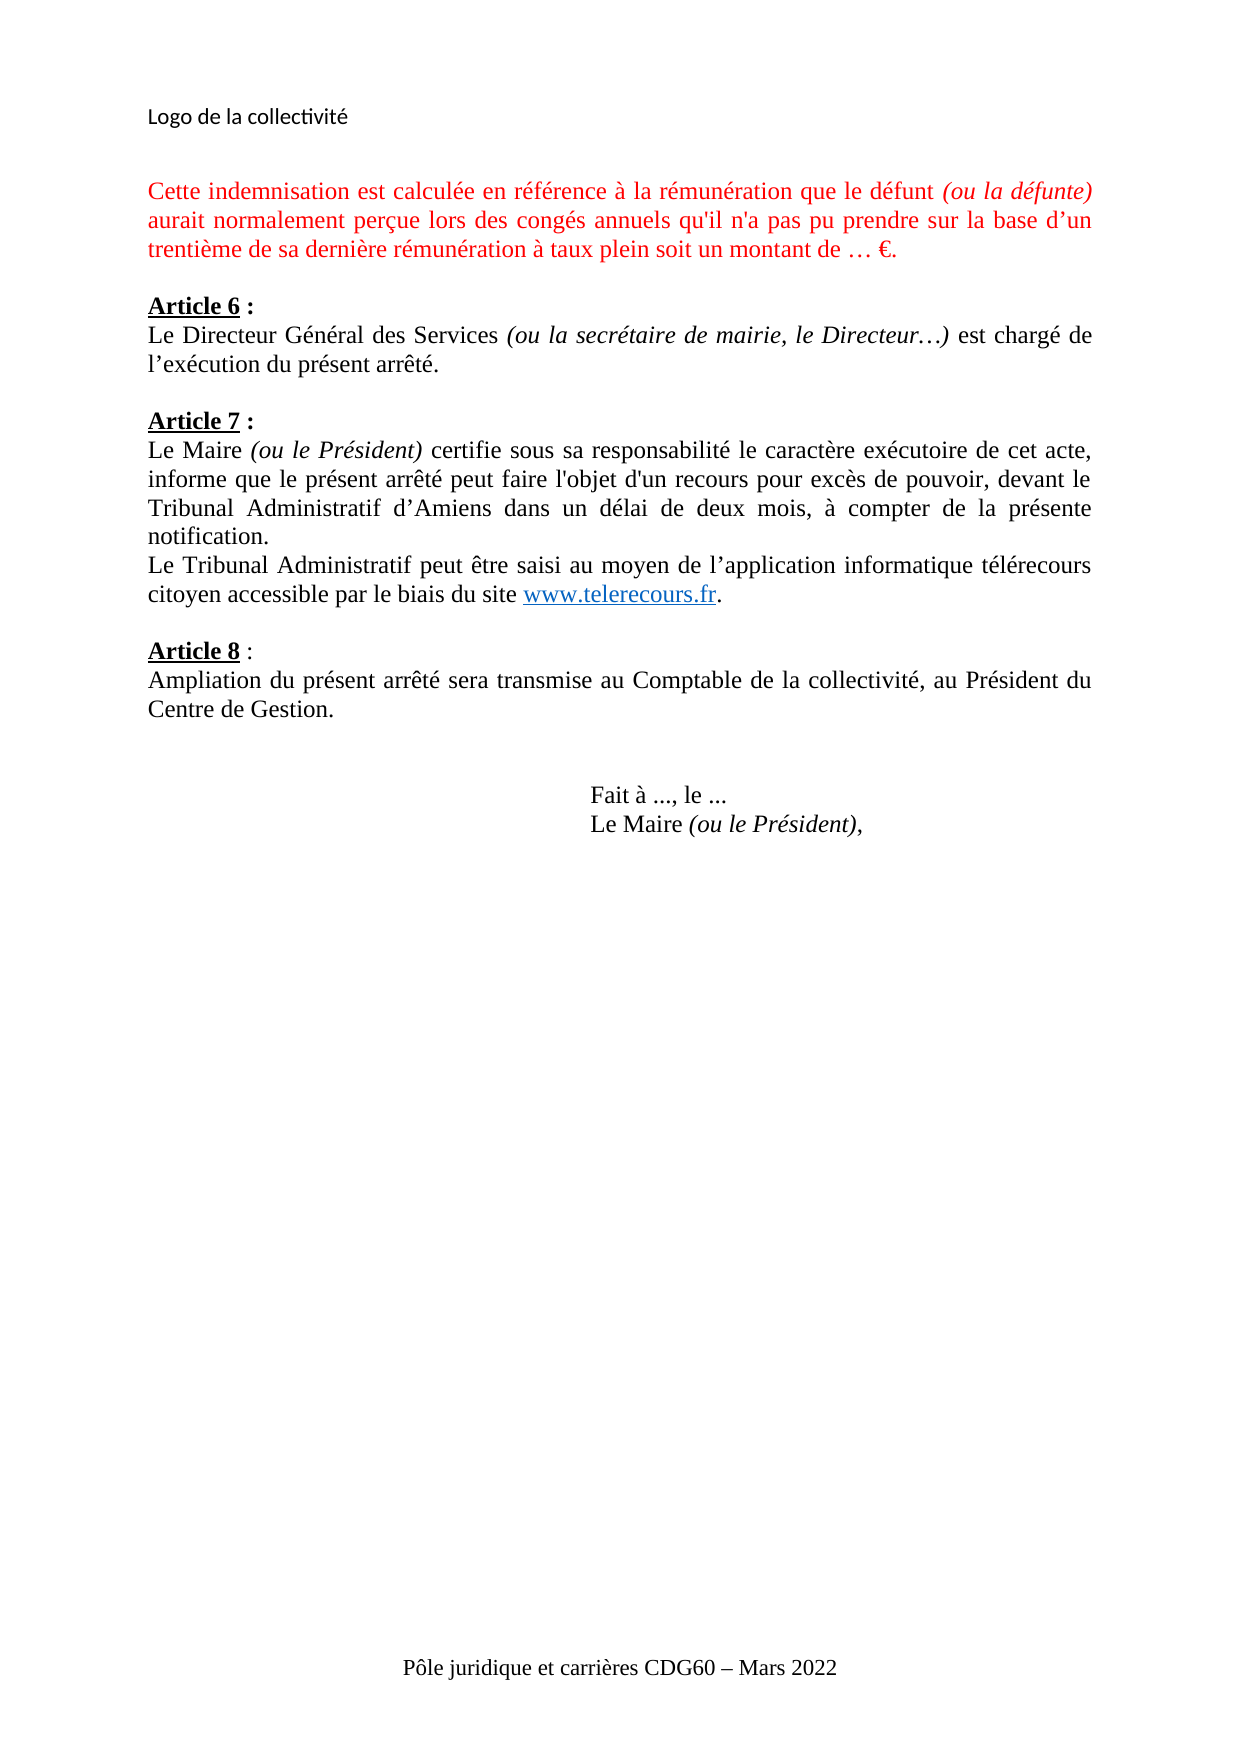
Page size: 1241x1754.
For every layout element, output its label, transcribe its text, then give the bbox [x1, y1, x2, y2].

text Le Maire (ou le Président) certifie sous sa responsabilité le caractère exécutoire de cet acte, informe que le présent arrêté peut faire l'objet d'un recours pour excès de pouvoir, devant le Tribunal Administratif d’Amiens dans un délai de deux mois, à compter de la présente notification. [148, 435, 1093, 550]
text Article 6 : [148, 291, 1093, 320]
text Article 8 : [148, 636, 1093, 665]
text Article 7 : [148, 406, 1093, 435]
text Ampliation du présent arrêté sera transmise au Comptable de la collectivité, au Président du Centre de Gestion. [148, 665, 1093, 723]
text Le Directeur Général des Services (ou la secrétaire de mairie, le Directeur…) est chargé de l’exécution du présent arrêté. [148, 320, 1093, 378]
text Fait à ..., le ... [221, 780, 1093, 809]
text Le Tribunal Administratif peut être saisi au moyen de l’application informatique télérecours citoyen accessible par le biais du site www.telerecours.fr. [148, 550, 1093, 608]
text Le Maire (ou le Président), [221, 809, 1093, 838]
text Cette indemnisation est calculée en référence à la rémunération que le défunt (ou la défunte) aurait normalement perçue lors des congés annuels qu'il n'a pas pu prendre sur la base d’un trentième de sa dernière rémunération à taux plein soit un montant de … €. [148, 176, 1093, 263]
